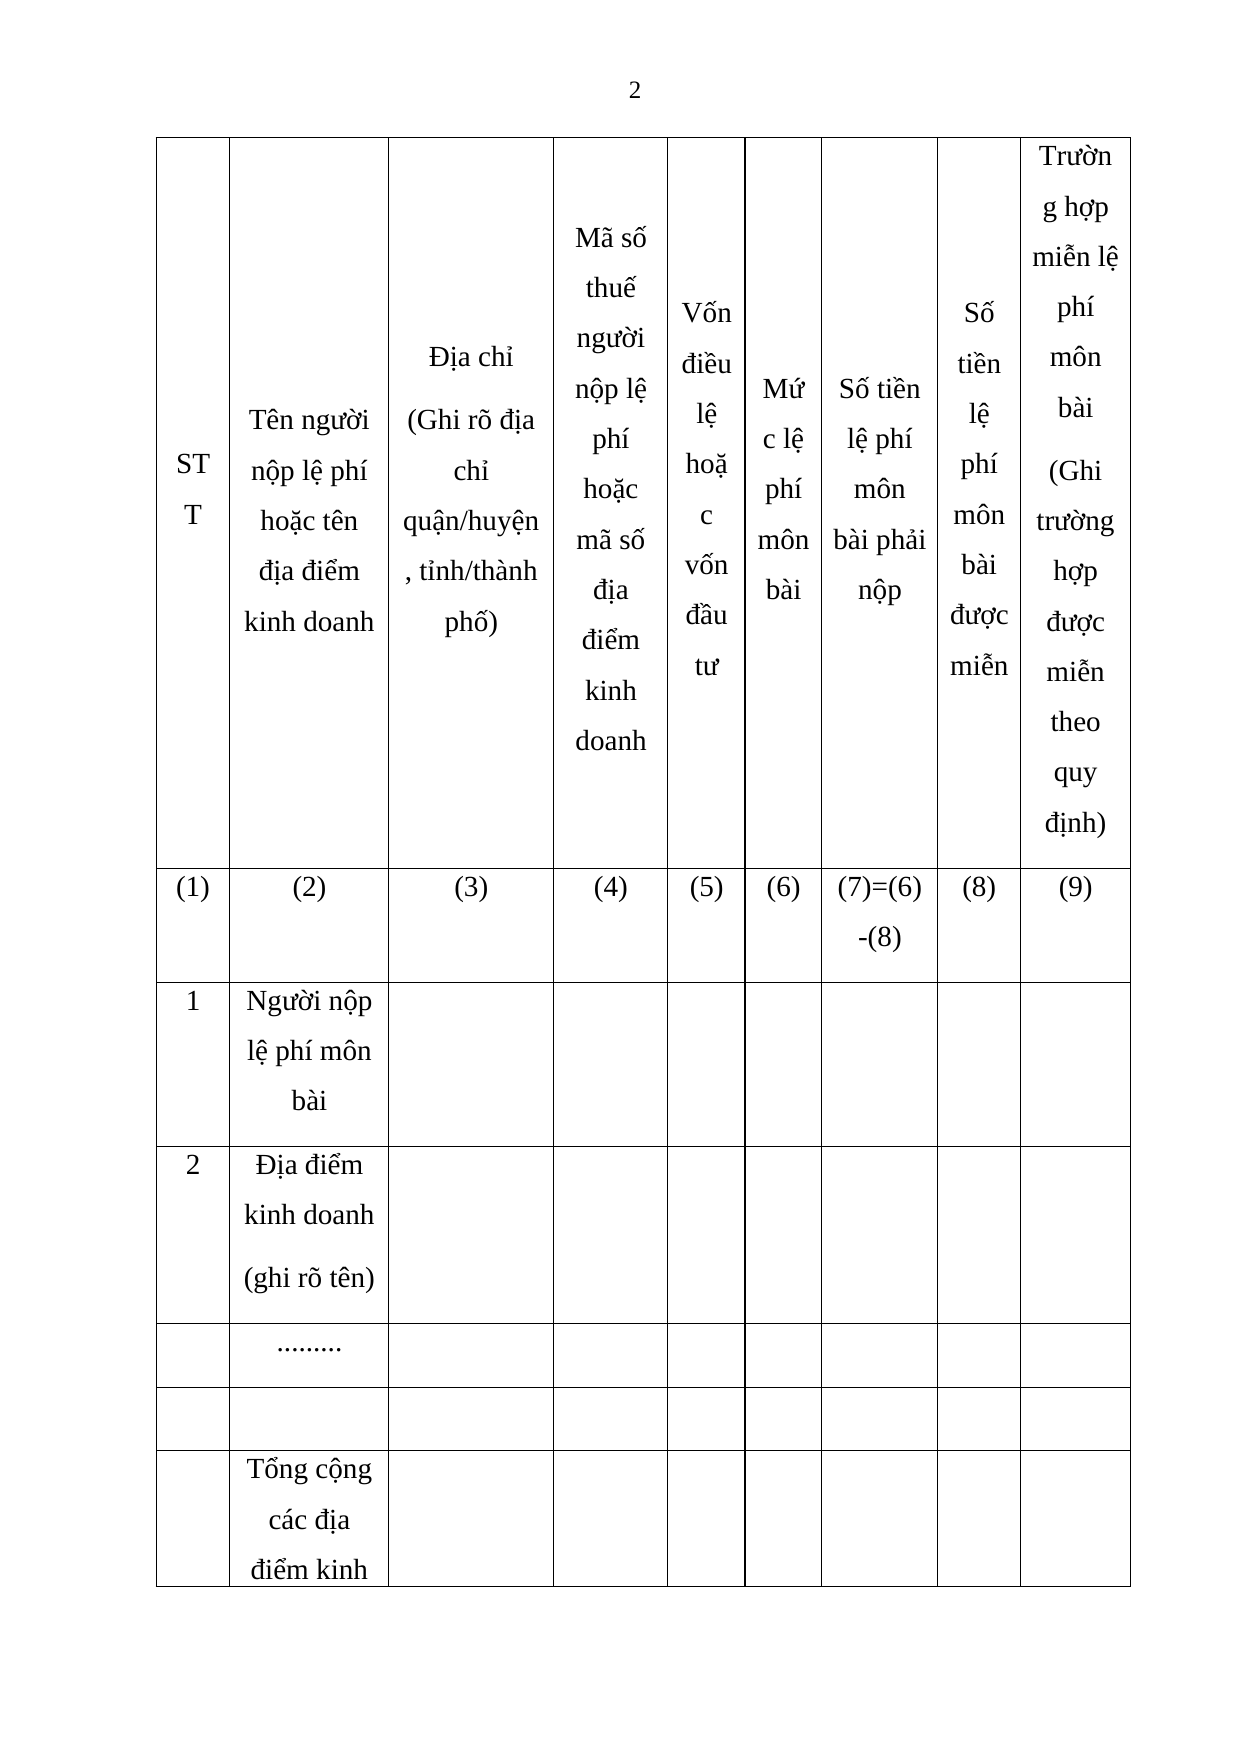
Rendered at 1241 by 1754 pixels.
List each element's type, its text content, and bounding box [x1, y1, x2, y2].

table_header Mức lệ phí môn bài [746, 138, 821, 868]
table_cell (8) [938, 869, 1020, 982]
table_cell [668, 983, 744, 1146]
table_cell (3) [389, 869, 553, 982]
table_cell [938, 1324, 1020, 1387]
table_cell [157, 1451, 229, 1586]
table_cell [938, 1147, 1020, 1323]
table_cell [1021, 1451, 1130, 1586]
table_cell (2) [230, 869, 388, 982]
table_cell 2 [157, 1147, 229, 1323]
table_cell [668, 1388, 744, 1450]
table_header Trường hợp miễn lệ phí môn bài (Ghi trường hợp được miễn theo quy định) [1021, 138, 1130, 868]
table_cell [822, 983, 937, 1146]
table_cell 1 [157, 983, 229, 1146]
table_cell [938, 1451, 1020, 1586]
table_cell [822, 1324, 937, 1387]
table_header Địa chỉ (Ghi rõ địa chỉ quận/huyện, tỉnh/thành phố) [389, 138, 553, 868]
table_cell [554, 1451, 667, 1586]
table_cell [157, 1388, 229, 1450]
table_cell [822, 1451, 937, 1586]
table_cell (5) [668, 869, 744, 982]
table_cell [746, 983, 821, 1146]
table_cell [389, 1147, 553, 1323]
table_cell [1021, 1388, 1130, 1450]
table_cell (7)=(6)-(8) [822, 869, 937, 982]
table_cell [1021, 983, 1130, 1146]
table_cell [668, 1324, 744, 1387]
table_header Mã số thuế người nộp lệ phí hoặc mã số địa điểm kinh doanh [554, 138, 667, 868]
table_cell Người nộp lệ phí môn bài [230, 983, 388, 1146]
table_cell [554, 1147, 667, 1323]
table_cell [1021, 1147, 1130, 1323]
table_cell [668, 1451, 744, 1586]
table_cell [389, 1324, 553, 1387]
table_cell [746, 1388, 821, 1450]
table_cell Tổng cộng các địa điểm kinh doanh: [230, 1451, 388, 1586]
table_cell [746, 1324, 821, 1387]
table_cell [554, 1324, 667, 1387]
table_cell ......... [230, 1324, 388, 1387]
table_cell [746, 1451, 821, 1586]
table_cell [1021, 1324, 1130, 1387]
table_cell [822, 1388, 937, 1450]
table_cell (9) [1021, 869, 1130, 982]
table_cell [157, 1324, 229, 1387]
table_header Số tiền lệ phí môn bài phải nộp [822, 138, 937, 868]
table_cell (1) [157, 869, 229, 982]
table_cell (6) [746, 869, 821, 982]
table_header Số tiền lệ phí môn bài được miễn [938, 138, 1020, 868]
table_header STT [157, 138, 229, 868]
table_header Tên người nộp lệ phí hoặc tên địa điểm kinh doanh [230, 138, 388, 868]
table_cell [822, 1147, 937, 1323]
table_cell [389, 1451, 553, 1586]
table_cell [554, 1388, 667, 1450]
table_cell [938, 1388, 1020, 1450]
table_cell [389, 1388, 553, 1450]
table_header Vốn điều lệ hoặc vốn đầu tư [668, 138, 744, 868]
table_cell [554, 983, 667, 1146]
table_cell [668, 1147, 744, 1323]
table_cell [938, 983, 1020, 1146]
table_cell (4) [554, 869, 667, 982]
table_cell Địa điểm kinh doanh (ghi rõ tên) [230, 1147, 388, 1323]
table_cell [389, 983, 553, 1146]
table_cell [746, 1147, 821, 1323]
table_cell [230, 1388, 388, 1450]
